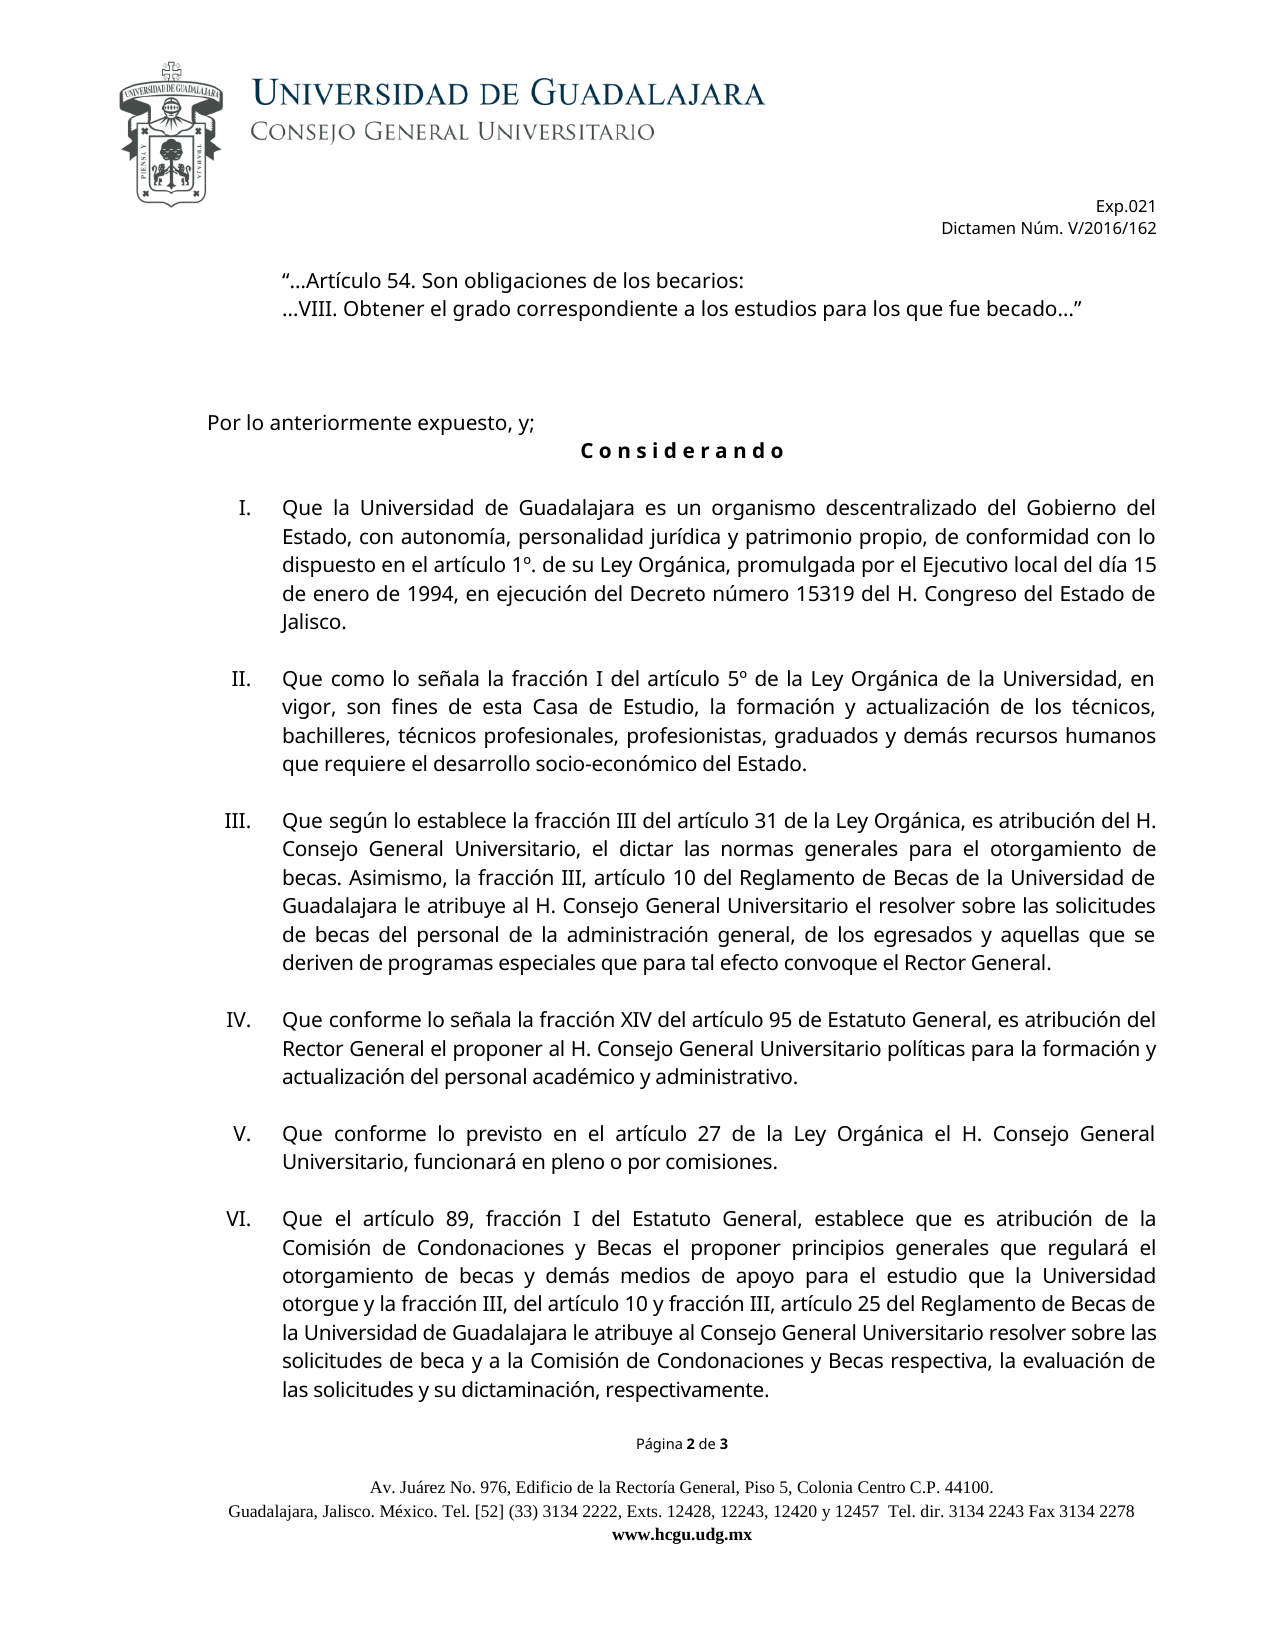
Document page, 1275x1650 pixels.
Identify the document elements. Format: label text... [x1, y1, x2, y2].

list Que la Universidad de Guadalajara es un organismo descentralizado del Gobierno del Estado, con autonomía, personalidad jurídica y patrimonio propio, de conformidad con lo dispuesto en el artículo 1º. de su Ley Orgánica, promulgada por el Ejecutivo local del día 15 de enero de 1994, en ejecución del Decreto número 15319 del H. Congreso del Estado de Jalisco. [251, 493, 1157, 636]
picture [31, 1, 1275, 268]
list Que según lo establece la fracción III del artículo 31 de la Ley Orgánica, es atribución del H. Consejo General Universitario, el dictar las normas generales para el otorgamiento de becas. Asimismo, la fracción III, artículo 10 del Reglamento de Becas de la Universidad de Guadalajara le atribuye al H. Consejo General Universitario el resolver sobre las solicitudes de becas del personal de la administración general, de los egresados y aquellas que se deriven de programas especiales que para tal efecto convoque el Rector General. [251, 806, 1157, 977]
list Que como lo señala la fracción I del artículo 5º de la Ley Orgánica de la Universidad, en vigor, son fines de esta Casa de Estudio, la formación y actualización de los técnicos, bachilleres, técnicos profesionales, profesionistas, graduados y demás recursos humanos que requiere el desarrollo socio-económico del Estado. [251, 664, 1157, 778]
text …VIII. Obtener el grado correspondiente a los estudios para los que fue becado…” [282, 294, 1157, 323]
list Que el artículo 89, fracción I del Estatuto General, establece que es atribución de la Comisión de Condonaciones y Becas el proponer principios generales que regulará el otorgamiento de becas y demás medios de apoyo para el estudio que la Universidad otorgue y la fracción III, del artículo 10 y fracción III, artículo 25 del Reglamento de Becas de la Universidad de Guadalajara le atribuye al Consejo General Universitario resolver sobre las solicitudes de beca y a la Comisión de Condonaciones y Becas respectiva, la evaluación de las solicitudes y su dictaminación, respectivamente. [251, 1204, 1157, 1403]
list Que conforme lo previsto en el artículo 27 de la Ley Orgánica el H. Consejo General Universitario, funcionará en pleno o por comisiones. [251, 1119, 1157, 1176]
text Por lo anteriormente expuesto, y; [207, 408, 1157, 436]
text “…Artículo 54. Son obligaciones de los becarios: [282, 266, 1157, 294]
list Que conforme lo señala la fracción XIV del artículo 95 de Estatuto General, es atribución del Rector General el proponer al H. Consejo General Universitario políticas para la formación y actualización del personal académico y administrativo. [251, 1005, 1157, 1091]
text C o n s i d e r a n d o [207, 436, 1157, 465]
